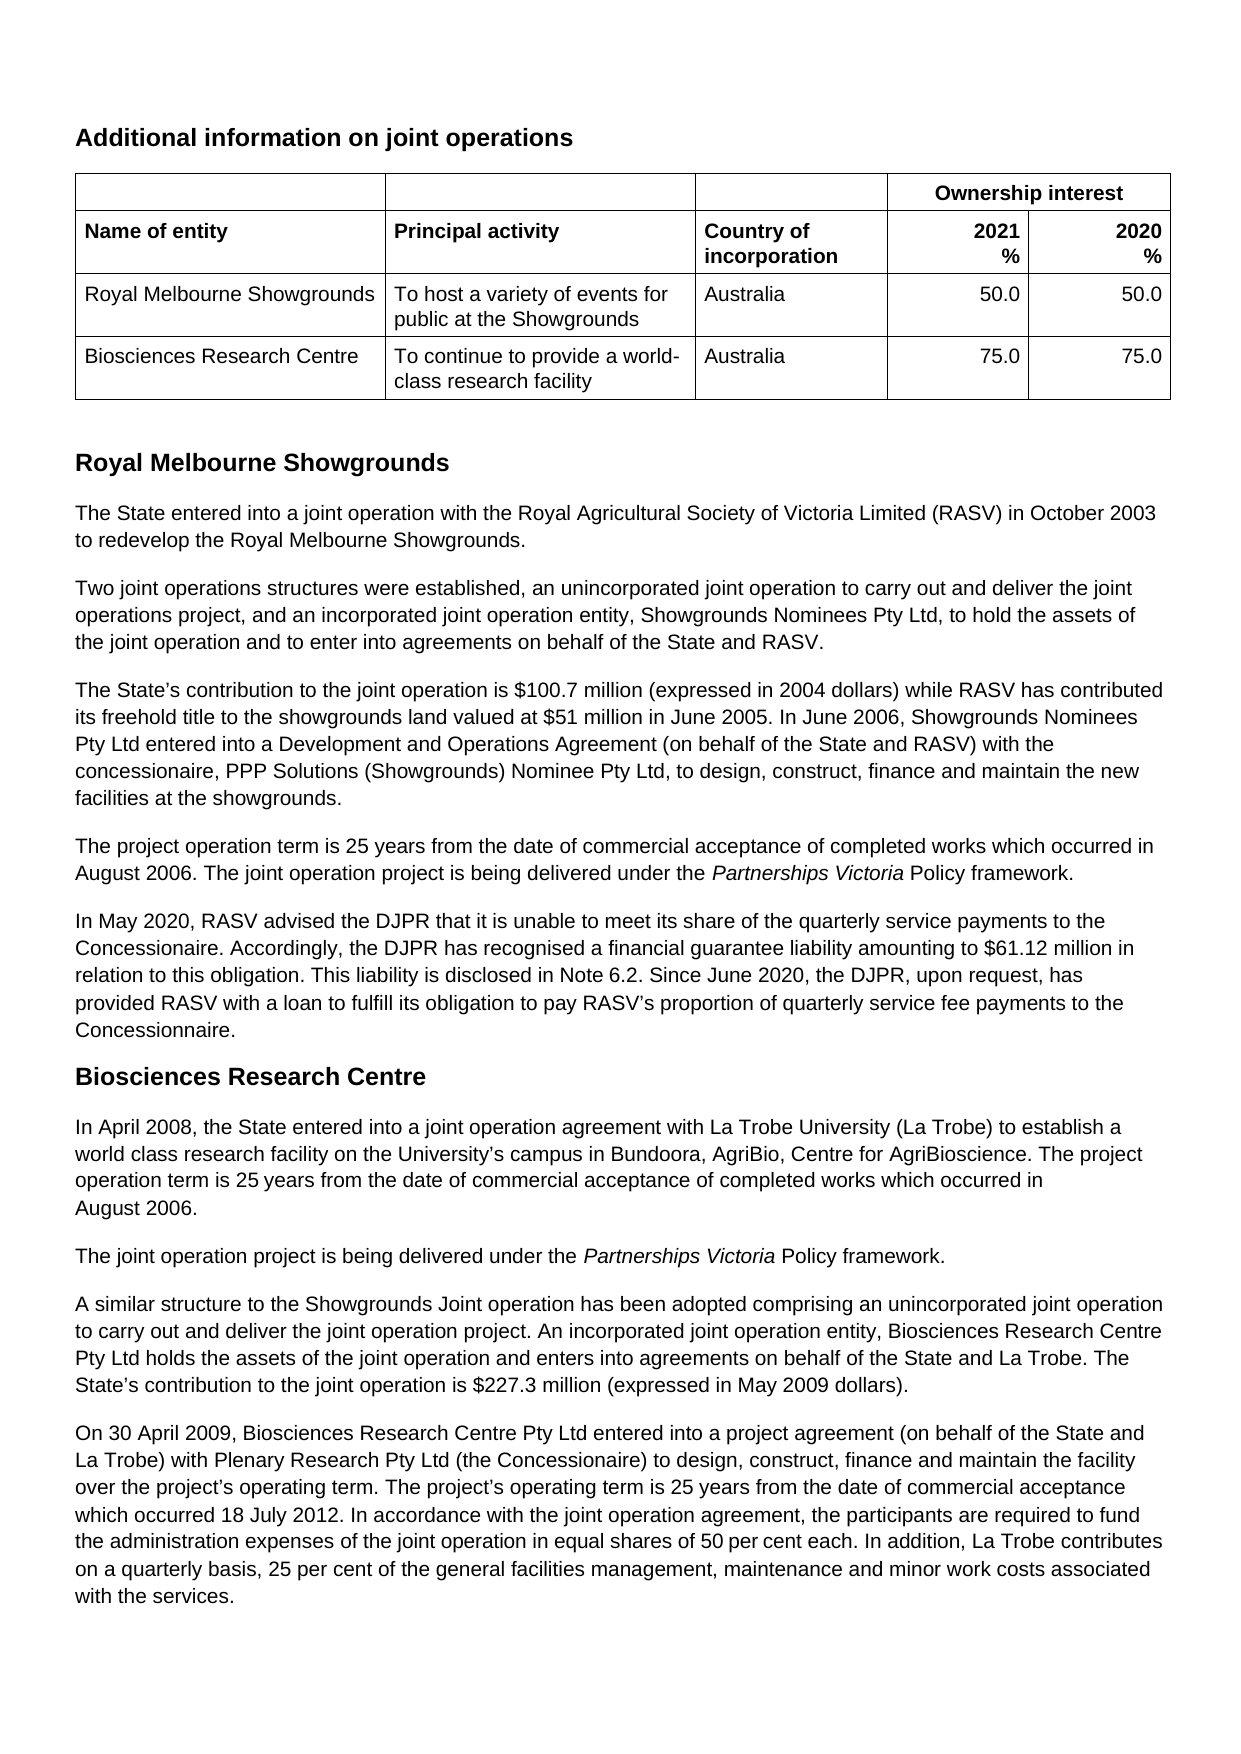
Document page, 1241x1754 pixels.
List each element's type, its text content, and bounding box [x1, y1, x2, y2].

text Two joint operations structures were established, an unincorporated joint operation to carry out and deliver the joint operations project, and an incorporated joint operation entity, Showgrounds Nominees Pty Ltd, to hold the assets of the joint operation and to enter into agreements on behalf of the State and RASV. [75, 573, 1165, 654]
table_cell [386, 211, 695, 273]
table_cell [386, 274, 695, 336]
text On 30 April 2009, Biosciences Research Centre Pty Ltd entered into a project agreement (on behalf of the State and La Trobe) with Plenary Research Pty Ltd (the Concessionaire) to design, construct, finance and maintain the facility over the project’s operating term. The project’s operating term is 25 years from the date of commercial acceptance which occurred 18 July 2012. In accordance with the joint operation agreement, the participants are required to fund the administration expenses of the joint operation in equal shares of 50 per cent each. In addition, La Trobe contributes on a quarterly basis, 25 per cent of the general facilities management, maintenance and minor work costs associated with the services. [75, 1418, 1165, 1608]
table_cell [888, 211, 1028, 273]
text The project operation term is 25 years from the date of commercial acceptance of completed works which occurred in August 2006. The joint operation project is being delivered under the Partnerships Victoria Policy framework. [75, 831, 1165, 885]
text The State’s contribution to the joint operation is $100.7 million (expressed in 2004 dollars) while RASV has contributed its freehold title to the showgrounds land valued at $51 million in June 2005. In June 2006, Showgrounds Nominees Pty Ltd entered into a Development and Operations Agreement (on behalf of the State and RASV) with the concessionaire, PPP Solutions (Showgrounds) Nominee Pty Ltd, to design, construct, finance and maintain the new facilities at the showgrounds. [75, 675, 1165, 810]
text Royal Melbourne Showgrounds [75, 448, 1165, 477]
text Biosciences Research Centre [75, 1062, 1165, 1091]
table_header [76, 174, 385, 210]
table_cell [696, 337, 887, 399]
text The State entered into a joint operation with the Royal Agricultural Society of Victoria Limited (RASV) in October 2003 to redevelop the Royal Melbourne Showgrounds. [75, 498, 1165, 552]
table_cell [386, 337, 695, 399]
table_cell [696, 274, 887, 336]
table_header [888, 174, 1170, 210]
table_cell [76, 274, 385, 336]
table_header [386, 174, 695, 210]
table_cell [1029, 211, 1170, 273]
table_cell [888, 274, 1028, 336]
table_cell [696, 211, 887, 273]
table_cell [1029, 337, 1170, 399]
text Additional information on joint operations [75, 123, 1165, 152]
text In May 2020, RASV advised the DJPR that it is unable to meet its share of the quarterly service payments to the Concessionaire. Accordingly, the DJPR has recognised a financial guarantee liability amounting to $61.12 million in relation to this obligation. This liability is disclosed in Note 6.2. Since June 2020, the DJPR, upon request, has provided RASV with a loan to fulfill its obligation to pay RASV’s proportion of quarterly service fee payments to the Concessionnaire. [75, 906, 1165, 1041]
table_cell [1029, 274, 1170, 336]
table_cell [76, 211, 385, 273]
text In April 2008, the State entered into a joint operation agreement with La Trobe University (La Trobe) to establish a world class research facility on the University’s campus in Bundoora, AgriBio, Centre for AgriBioscience. The project operation term is 25 years from the date of commercial acceptance of completed works which occurred in August 2006. [75, 1112, 1165, 1220]
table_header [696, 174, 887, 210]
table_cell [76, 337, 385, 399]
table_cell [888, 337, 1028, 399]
text The joint operation project is being delivered under the Partnerships Victoria Policy framework. [75, 1241, 1165, 1268]
text A similar structure to the Showgrounds Joint operation has been adopted comprising an unincorporated joint operation to carry out and deliver the joint operation project. An incorporated joint operation entity, Biosciences Research Centre Pty Ltd holds the assets of the joint operation and enters into agreements on behalf of the State and La Trobe. The State’s contribution to the joint operation is $227.3 million (expressed in May 2009 dollars). [75, 1289, 1165, 1397]
